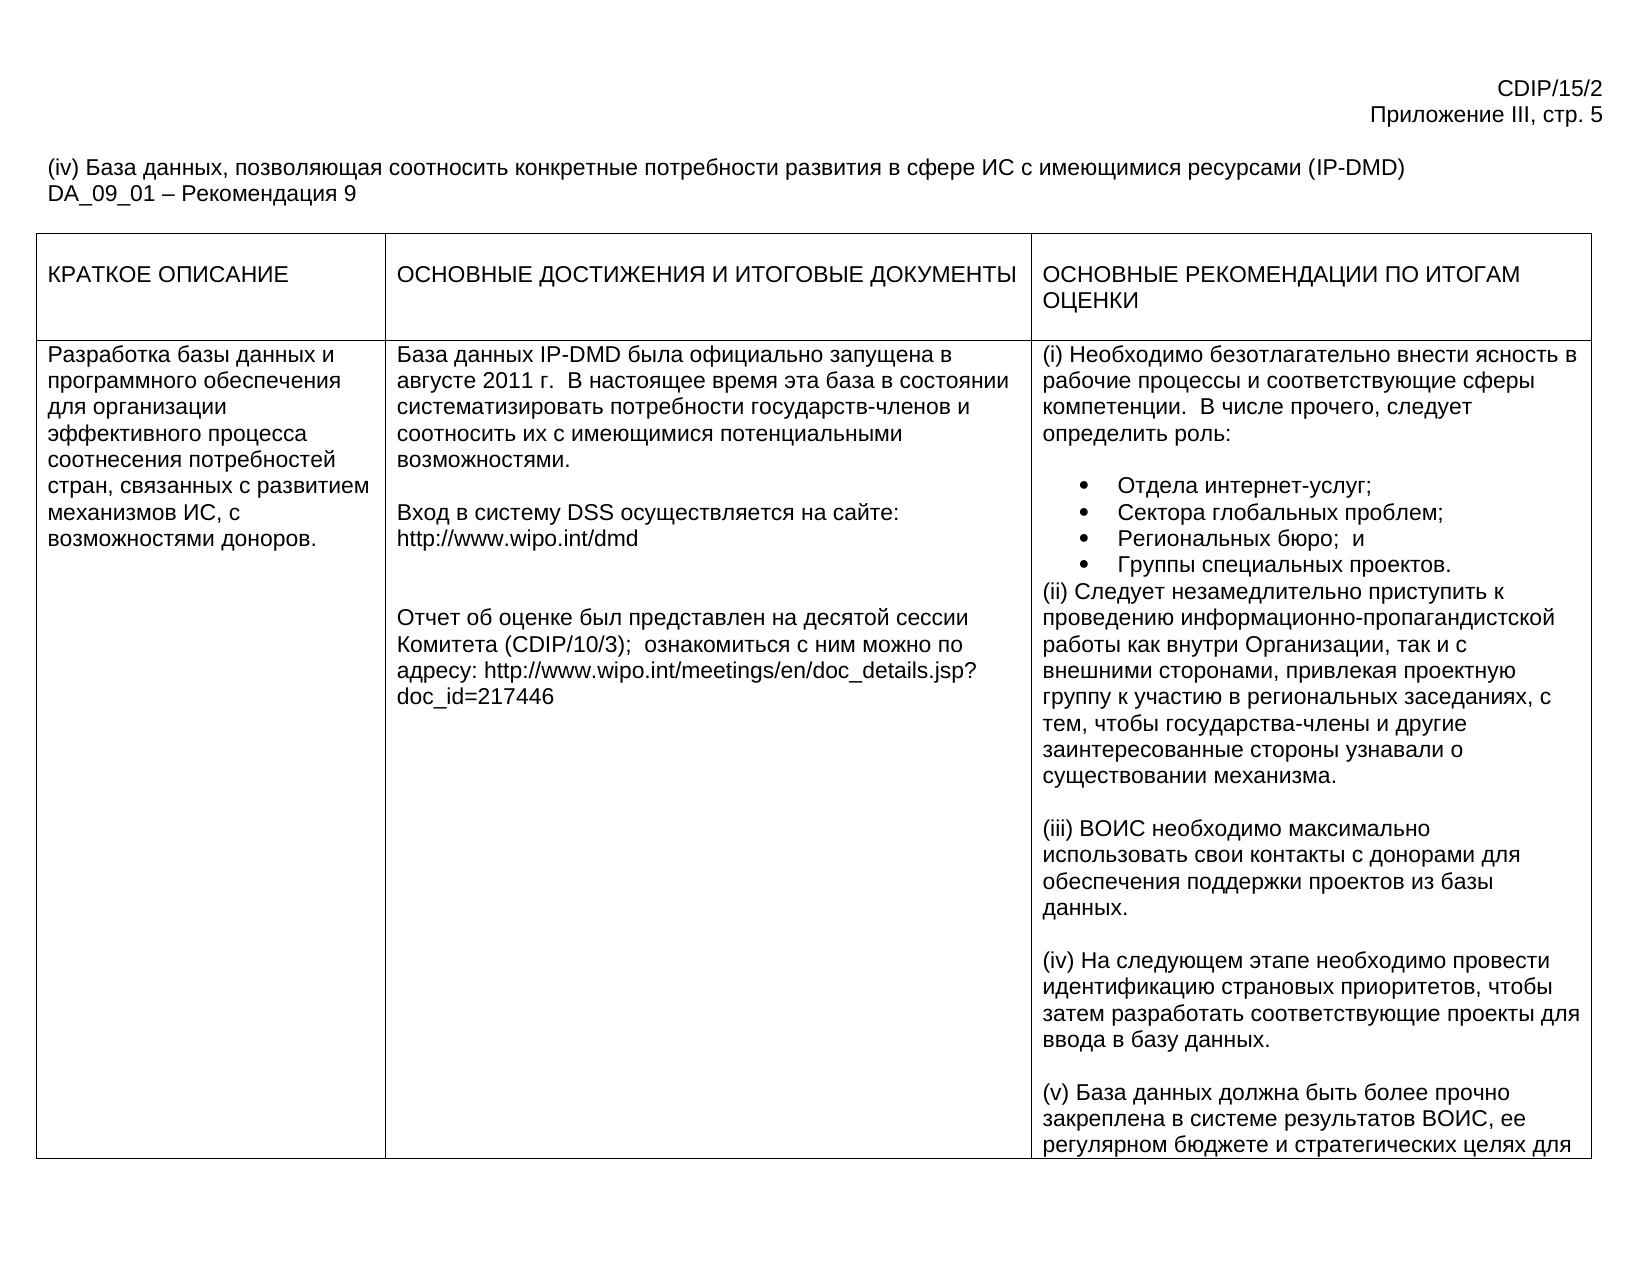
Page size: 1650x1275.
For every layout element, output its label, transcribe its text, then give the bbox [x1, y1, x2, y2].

table_header КРАТКОЕ ОПИСАНИЕ [37, 234, 385, 339]
table_header ОСНОВНЫЕ ДОСТИЖЕНИЯ И ИТОГОВЫЕ ДОКУМЕНТЫ [386, 234, 1031, 339]
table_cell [386, 341, 1031, 1158]
text (iv) База данных, позволяющая соотносить конкретные потребности развития в сфере ИС с имеющимися ресурсами (IP-DMD) [47, 154, 1603, 180]
table_header ОСНОВНЫЕ РЕКОМЕНДАЦИИ ПО ИТОГАМ ОЦЕНКИ [1032, 234, 1591, 339]
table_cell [37, 341, 385, 1158]
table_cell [1032, 341, 1591, 1158]
text DA_09_01 – Рекомендация 9 [47, 180, 1603, 207]
